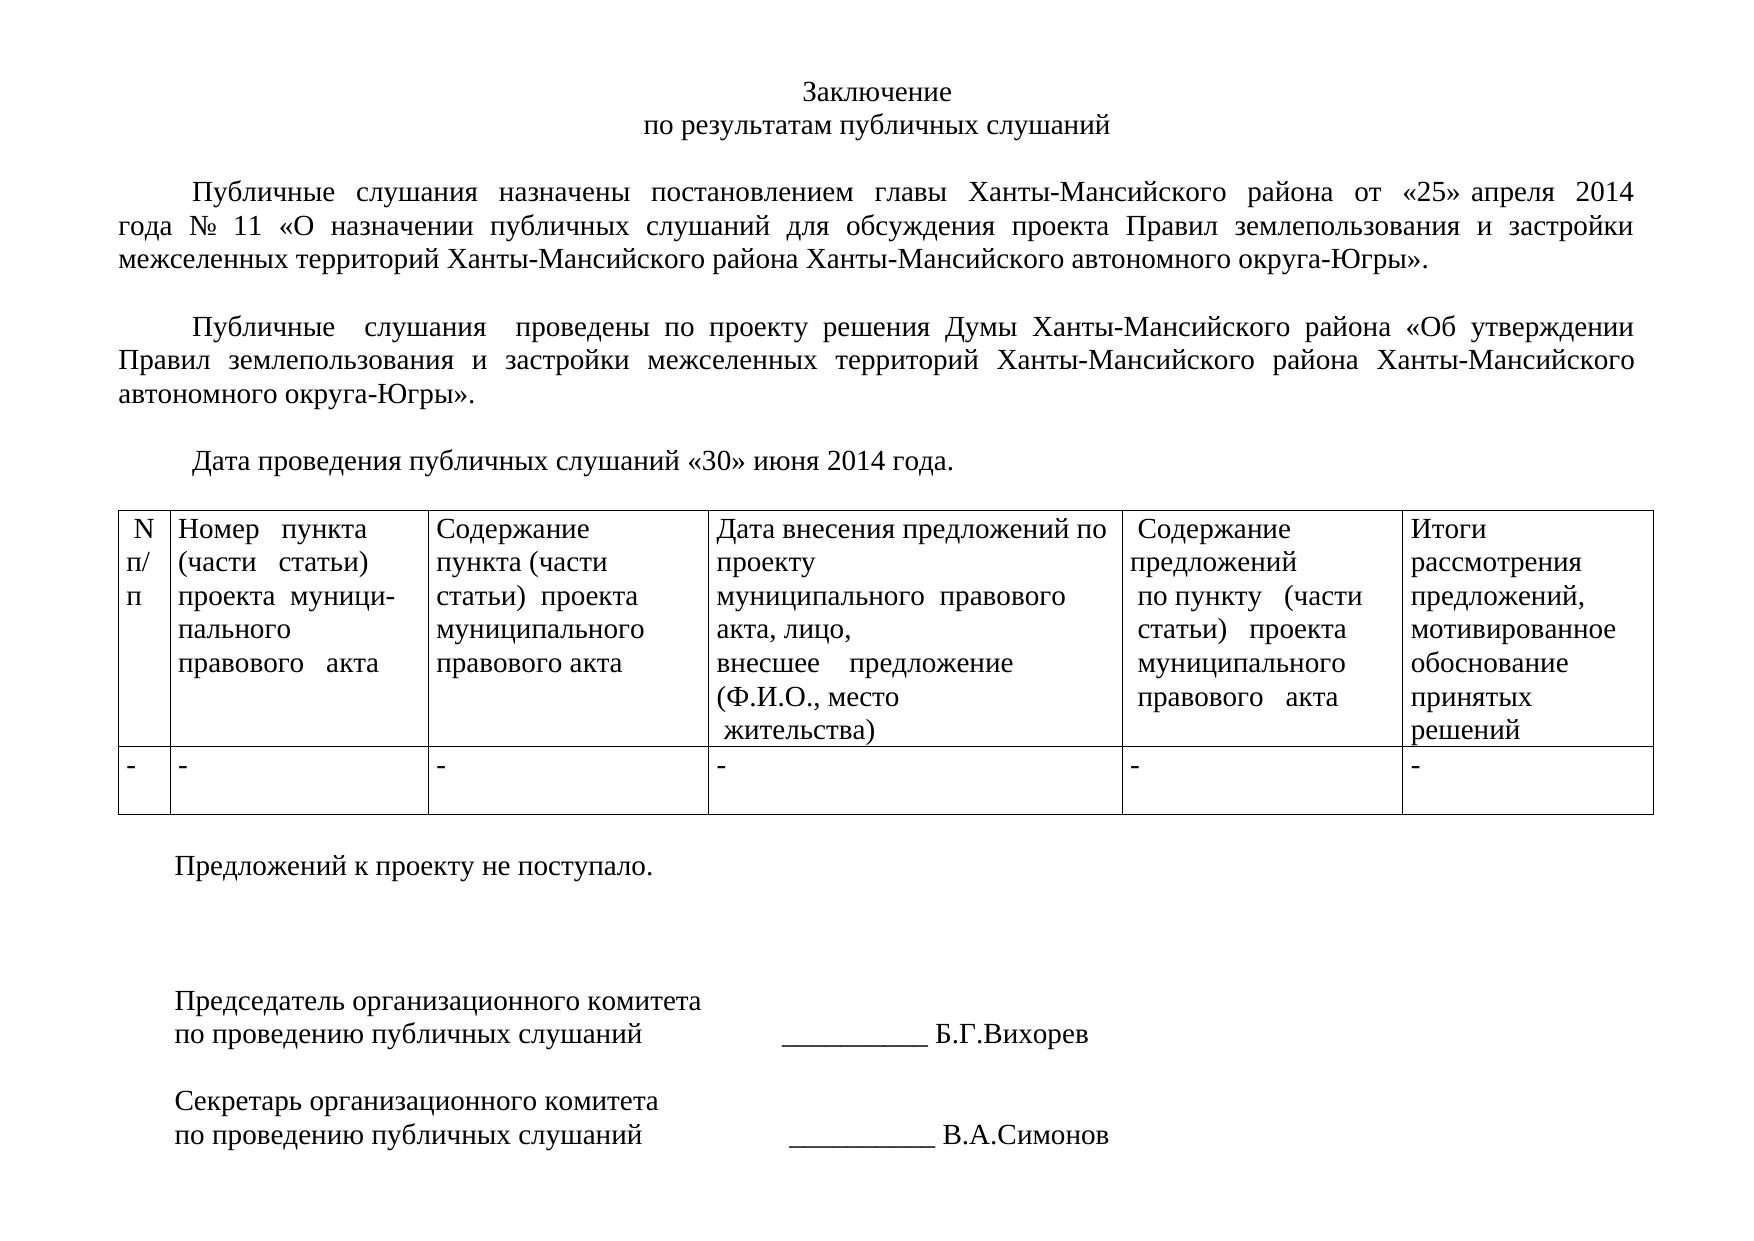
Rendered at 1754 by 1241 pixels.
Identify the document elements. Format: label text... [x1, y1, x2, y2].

text по результатам публичных слушаний [118, 107, 1636, 141]
text Публичные слушания назначены постановлением главы Ханты-Мансийского района от «25» апреля 2014 года № 11 «О назначении публичных слушаний для обсуждения проекта Правил землепользования и застройки межселенных территорий Ханты-Мансийского района Ханты-Мансийского автономного округа-Югры». [118, 174, 1636, 275]
table_header Содержание пункта (части статьи) проекта муниципального правового акта [429, 511, 708, 746]
table_cell - [1123, 747, 1402, 814]
table_cell - [429, 747, 708, 814]
table_cell - [171, 747, 428, 814]
text Дата проведения публичных слушаний «30» июня 2014 года. [118, 443, 1636, 476]
text Секретарь организационного комитета [118, 1083, 1636, 1117]
text по проведению публичных слушаний __________ В.А.Симонов [118, 1117, 1636, 1150]
text Предложений к проекту не поступало. [118, 848, 1636, 882]
text Публичные слушания проведены по проекту решения Думы Ханты-Мансийского района «Об утверждении Правил землепользования и застройки межселенных территорий Ханты-Мансийского района Ханты-Мансийского автономного округа-Югры». [118, 309, 1636, 409]
text по проведению публичных слушаний __________ Б.Г.Вихорев [118, 1016, 1636, 1050]
text Заключение [118, 74, 1636, 107]
table_header Номер пункта (части статьи) проекта муници- пального правового акта [171, 511, 428, 746]
table_header Содержание предложений по пункту (части статьи) проекта муниципального правового акта [1123, 511, 1402, 746]
table_cell - [709, 747, 1122, 814]
text Председатель организационного комитета [118, 983, 1636, 1016]
table_cell - [119, 747, 170, 814]
table_header Дата внесения предложений по проекту муниципального правового акта, лицо, внесшее предложение (Ф.И.О., место жительства) [709, 511, 1122, 746]
table_cell - [1403, 747, 1653, 814]
table_header Итоги рассмотрения предложений, мотивированное обоснование принятых решений [1403, 511, 1653, 746]
table_header N п/п [119, 511, 170, 746]
